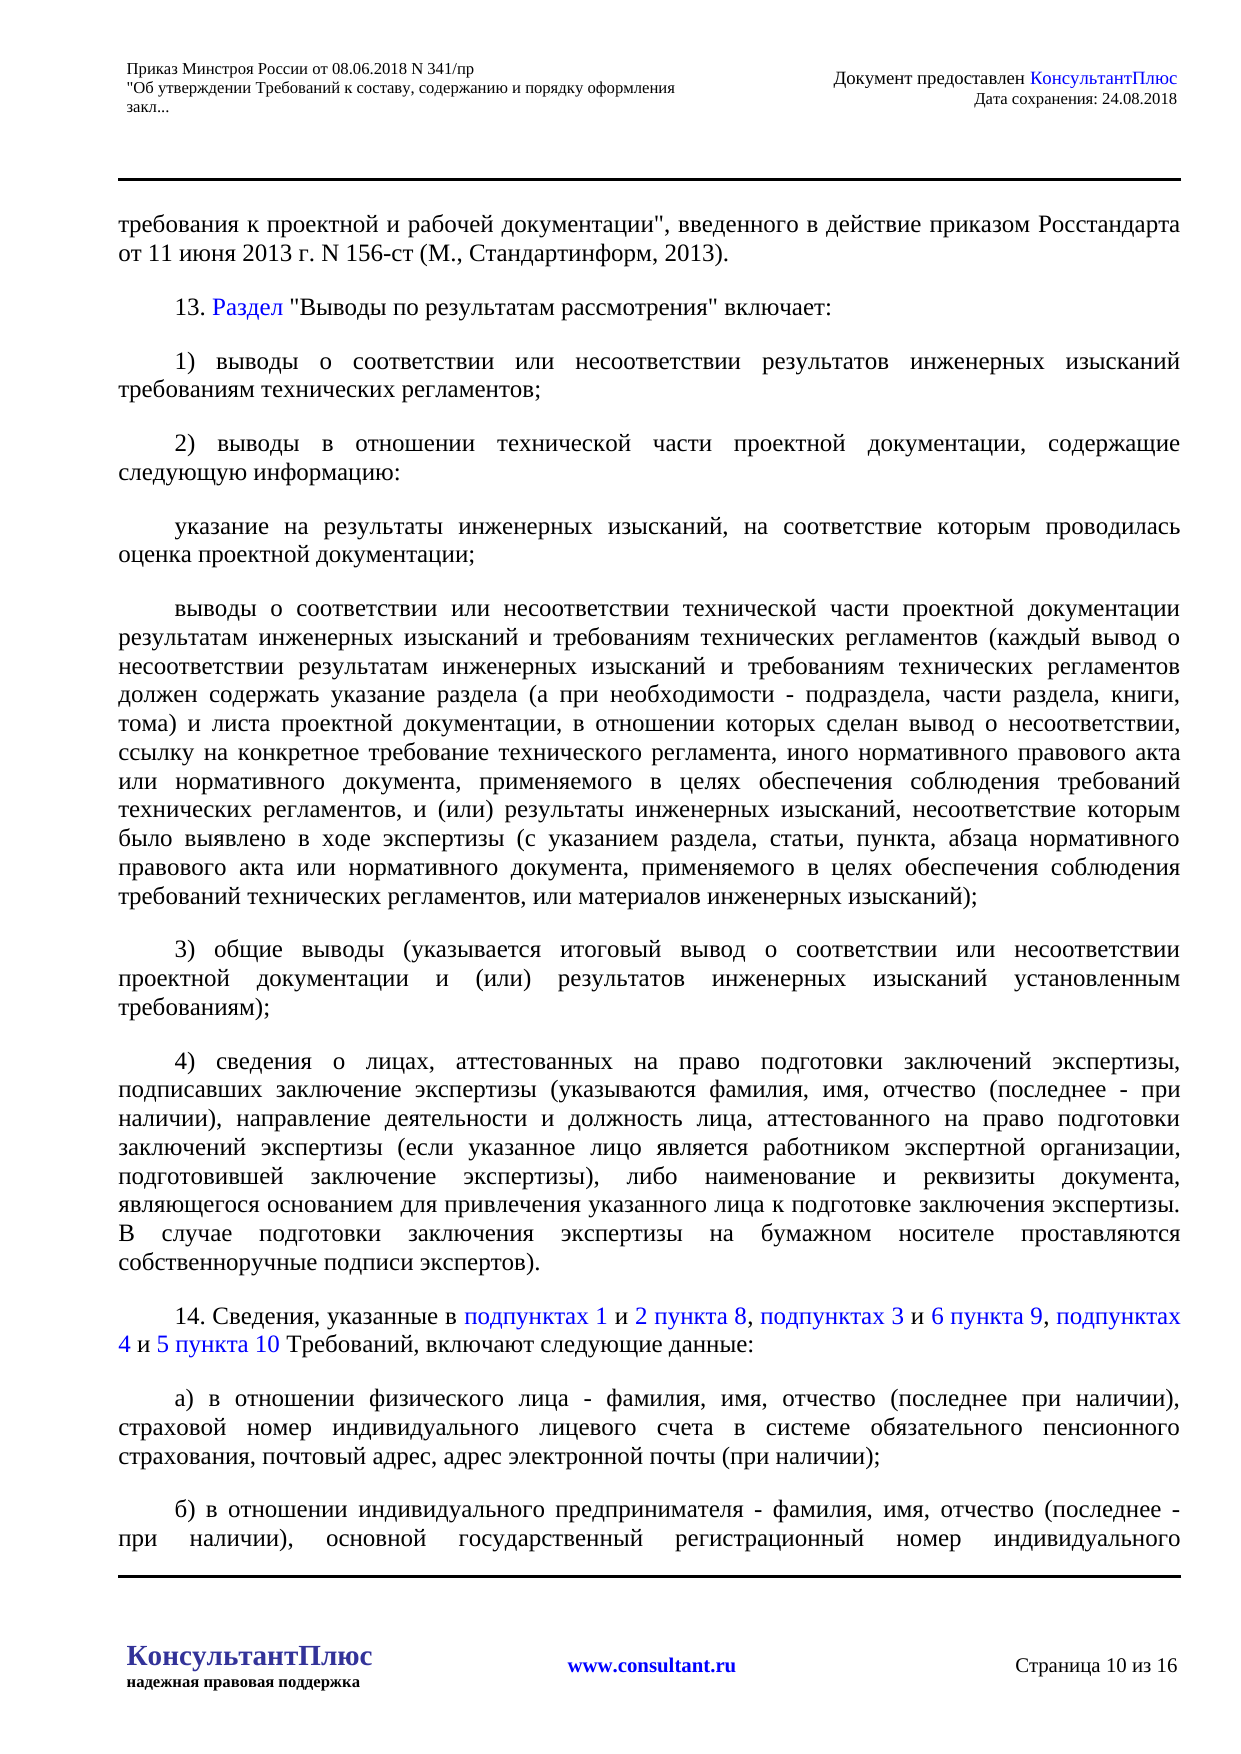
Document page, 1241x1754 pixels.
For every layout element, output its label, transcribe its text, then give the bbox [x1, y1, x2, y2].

text 3) общие выводы (указывается итоговый вывод о соответствии или несоответствии проектной документации и (или) результатов инженерных изысканий установленным требованиям); [118, 934, 1181, 1021]
text а) в отношении физического лица - фамилия, имя, отчество (последнее при наличии), страховой номер индивидуального лицевого счета в системе обязательного пенсионного страхования, почтовый адрес, адрес электронной почты (при наличии); [118, 1383, 1181, 1469]
text 13. Раздел "Выводы по результатам рассмотрения" включает: [118, 292, 1181, 321]
text выводы о соответствии или несоответствии технической части проектной документации результатам инженерных изысканий и требованиям технических регламентов (каждый вывод о несоответствии результатам инженерных изысканий и требованиям технических регламентов должен содержать указание раздела (а при необходимости - подраздела, части раздела, книги, тома) и листа проектной документации, в отношении которых сделан вывод о несоответствии, ссылку на конкретное требование технического регламента, иного нормативного правового акта или нормативного документа, применяемого в целях обеспечения соблюдения требований технических регламентов, и (или) результаты инженерных изысканий, несоответствие которым было выявлено в ходе экспертизы (с указанием раздела, статьи, пункта, абзаца нормативного правового акта или нормативного документа, применяемого в целях обеспечения соблюдения требований технических регламентов, или материалов инженерных изысканий); [118, 593, 1181, 909]
text 4) сведения о лицах, аттестованных на право подготовки заключений экспертизы, подписавших заключение экспертизы (указываются фамилия, имя, отчество (последнее - при наличии), направление деятельности и должность лица, аттестованного на право подготовки заключений экспертизы (если указанное лицо является работником экспертной организации, подготовившей заключение экспертизы), либо наименование и реквизиты документа, являющегося основанием для привлечения указанного лица к подготовке заключения экспертизы. В случае подготовки заключения экспертизы на бумажном носителе проставляются собственноручные подписи экспертов). [118, 1046, 1181, 1276]
text указание на результаты инженерных изысканий, на соответствие которым проводилась оценка проектной документации; [118, 511, 1181, 568]
text 2) выводы в отношении технической части проектной документации, содержащие следующую информацию: [118, 428, 1181, 486]
text 1) выводы о соответствии или несоответствии результатов инженерных изысканий требованиям технических регламентов; [118, 346, 1181, 403]
text 14. Сведения, указанные в подпунктах 1 и 2 пункта 8, подпунктах 3 и 6 пункта 9, подпунктах 4 и 5 пункта 10 Требований, включают следующие данные: [118, 1301, 1181, 1358]
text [118, 209, 1181, 267]
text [118, 1494, 1181, 1552]
